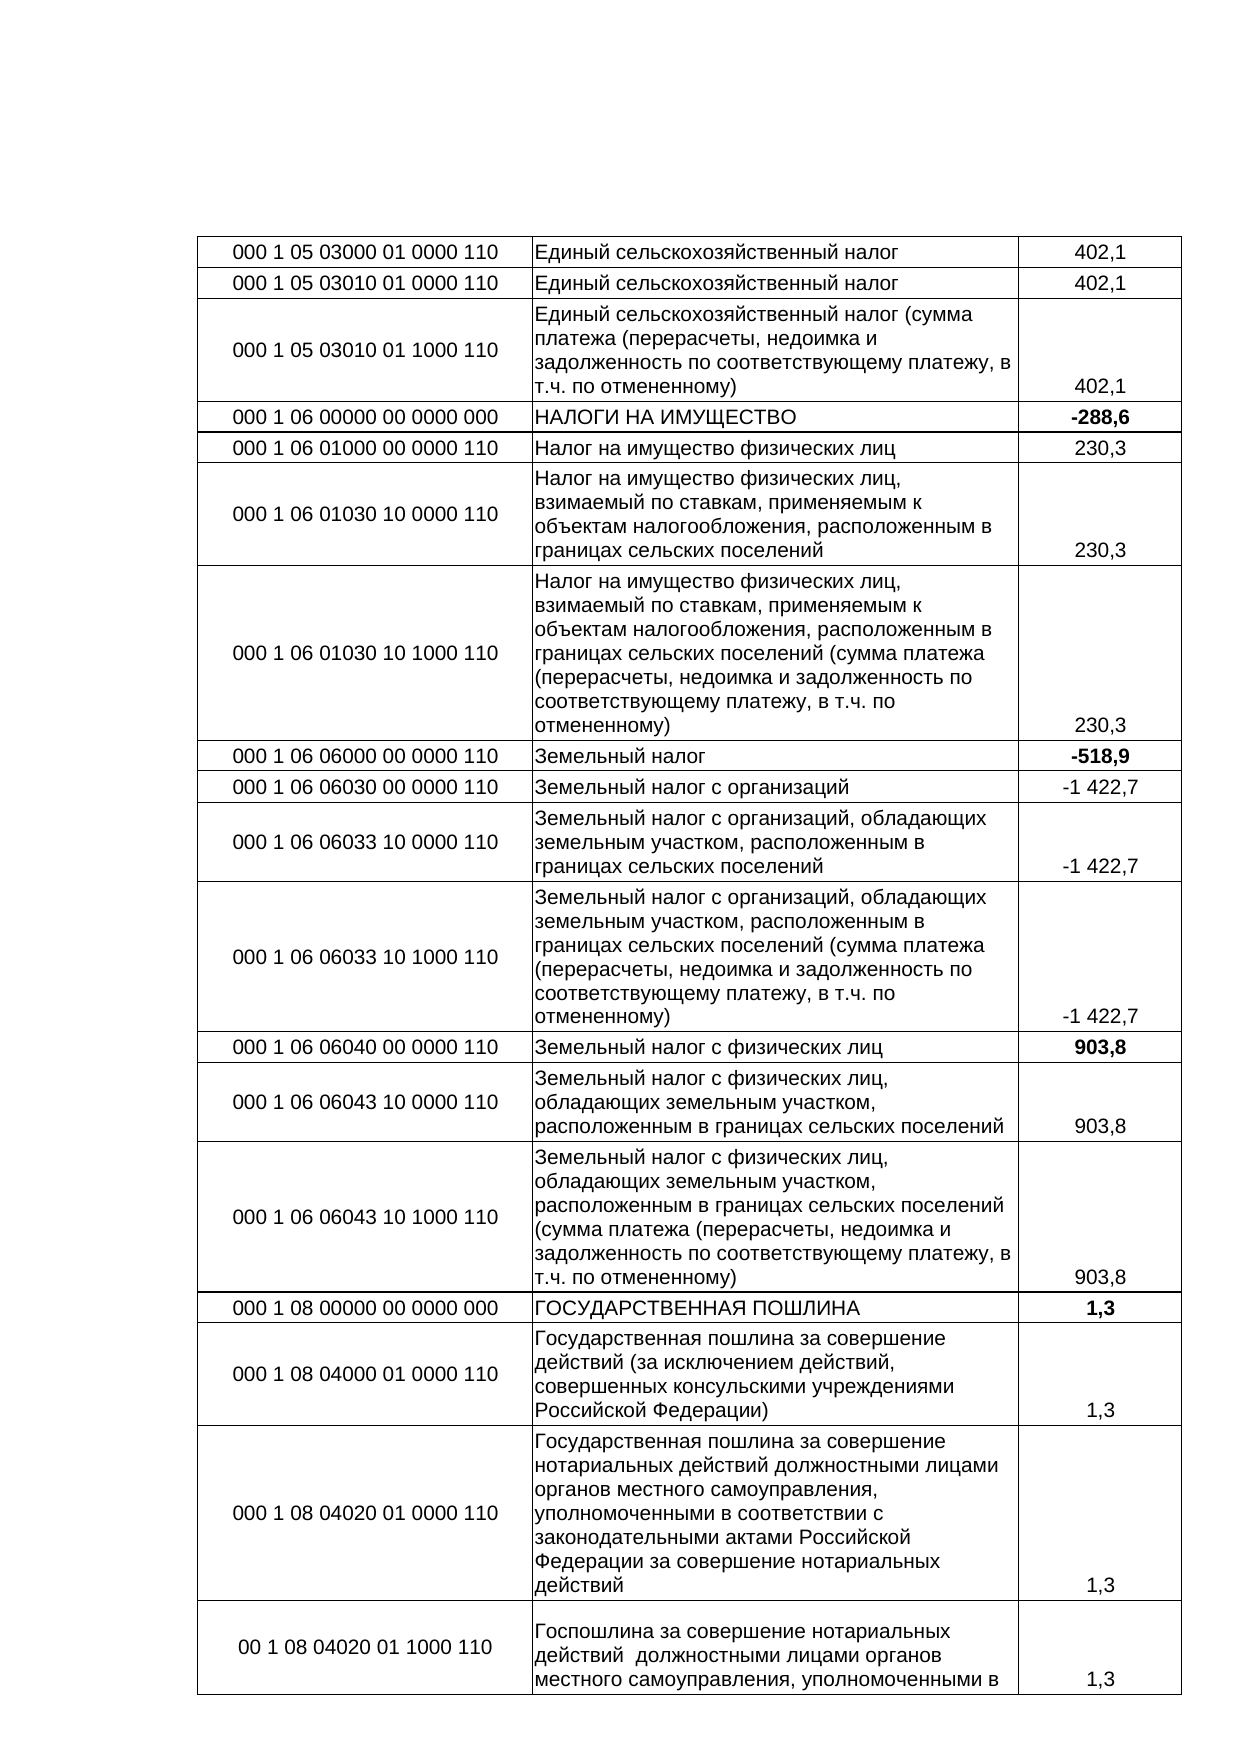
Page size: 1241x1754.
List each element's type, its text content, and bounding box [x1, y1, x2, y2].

table_cell 000 1 06 01030 10 1000 110 [198, 566, 532, 739]
table_cell 903,8 [1019, 1032, 1181, 1062]
table_cell 1,3 [1019, 1293, 1181, 1322]
table_cell Государственная пошлина за совершение действий (за исключением действий, совершенных консульскими учреждениями Российской Федерации) [533, 1323, 1018, 1425]
table_cell Единый сельскохозяйственный налог [533, 237, 1018, 267]
table_cell Земельный налог с физических лиц [533, 1032, 1018, 1062]
table_cell Земельный налог [533, 741, 1018, 770]
table_cell -518,9 [1019, 741, 1181, 770]
table_cell 402,1 [1019, 299, 1181, 401]
table_cell НАЛОГИ НА ИМУЩЕСТВО [533, 402, 1018, 431]
table_cell 1,3 [1019, 1323, 1181, 1425]
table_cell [533, 1601, 1018, 1694]
table_cell 903,8 [1019, 1063, 1181, 1141]
table_cell 000 1 08 04020 01 0000 110 [198, 1426, 532, 1599]
table_cell 000 1 06 06000 00 0000 110 [198, 741, 532, 770]
table_cell 000 1 06 06030 00 0000 110 [198, 771, 532, 802]
table_cell 000 1 06 06033 10 0000 110 [198, 803, 532, 881]
table_cell Налог на имущество физических лиц, взимаемый по ставкам, применяемым к объектам налогообложения, расположенным в границах сельских поселений [533, 463, 1018, 565]
table_cell 000 1 06 01030 10 0000 110 [198, 463, 532, 565]
table_cell 000 1 06 06040 00 0000 110 [198, 1032, 532, 1062]
table_cell Земельный налог с физических лиц, обладающих земельным участком, расположенным в границах сельских поселений (сумма платежа (перерасчеты, недоимка и задолженность по соответствующему платежу, в т.ч. по отмененному) [533, 1142, 1018, 1291]
table_cell 000 1 06 00000 00 0000 000 [198, 402, 532, 431]
table_cell -1 422,7 [1019, 882, 1181, 1031]
table_cell -288,6 [1019, 402, 1181, 431]
table_cell Земельный налог с организаций [533, 771, 1018, 802]
table_cell 000 1 06 01000 00 0000 110 [198, 433, 532, 462]
table_cell ГОСУДАРСТВЕННАЯ ПОШЛИНА [533, 1293, 1018, 1322]
table_cell 000 1 05 03010 01 1000 110 [198, 299, 532, 401]
table_cell 000 1 05 03010 01 0000 110 [198, 268, 532, 298]
table_cell 000 1 08 04000 01 0000 110 [198, 1323, 532, 1425]
table_cell Налог на имущество физических лиц, взимаемый по ставкам, применяемым к объектам налогообложения, расположенным в границах сельских поселений (сумма платежа (перерасчеты, недоимка и задолженность по соответствующему платежу, в т.ч. по отмененному) [533, 566, 1018, 739]
table_cell 1,3 [1019, 1601, 1181, 1694]
table_cell 230,3 [1019, 566, 1181, 739]
table_cell 000 1 06 06033 10 1000 110 [198, 882, 532, 1031]
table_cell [198, 1601, 532, 1694]
table_cell Налог на имущество физических лиц [533, 433, 1018, 462]
table_cell Единый сельскохозяйственный налог (сумма платежа (перерасчеты, недоимка и задолженность по соответствующему платежу, в т.ч. по отмененному) [533, 299, 1018, 401]
table_cell Земельный налог с физических лиц, обладающих земельным участком, расположенным в границах сельских поселений [533, 1063, 1018, 1141]
table_cell 230,3 [1019, 463, 1181, 565]
table_cell 000 1 06 06043 10 1000 110 [198, 1142, 532, 1291]
table_cell 000 1 08 00000 00 0000 000 [198, 1293, 532, 1322]
table_cell -1 422,7 [1019, 803, 1181, 881]
table_cell 000 1 06 06043 10 0000 110 [198, 1063, 532, 1141]
table_cell 000 1 05 03000 01 0000 110 [198, 237, 532, 267]
table_cell 402,1 [1019, 237, 1181, 267]
table_cell Государственная пошлина за совершение нотариальных действий должностными лицами органов местного самоуправления, уполномоченными в соответствии с законодательными актами Российской Федерации за совершение нотариальных действий [533, 1426, 1018, 1599]
table_cell 230,3 [1019, 433, 1181, 462]
table_cell -1 422,7 [1019, 771, 1181, 802]
table_cell 903,8 [1019, 1142, 1181, 1291]
table_cell Земельный налог с организаций, обладающих земельным участком, расположенным в границах сельских поселений [533, 803, 1018, 881]
table_cell 402,1 [1019, 268, 1181, 298]
table_cell 1,3 [1019, 1426, 1181, 1599]
table_cell Земельный налог с организаций, обладающих земельным участком, расположенным в границах сельских поселений (сумма платежа (перерасчеты, недоимка и задолженность по соответствующему платежу, в т.ч. по отмененному) [533, 882, 1018, 1031]
table_cell Единый сельскохозяйственный налог [533, 268, 1018, 298]
